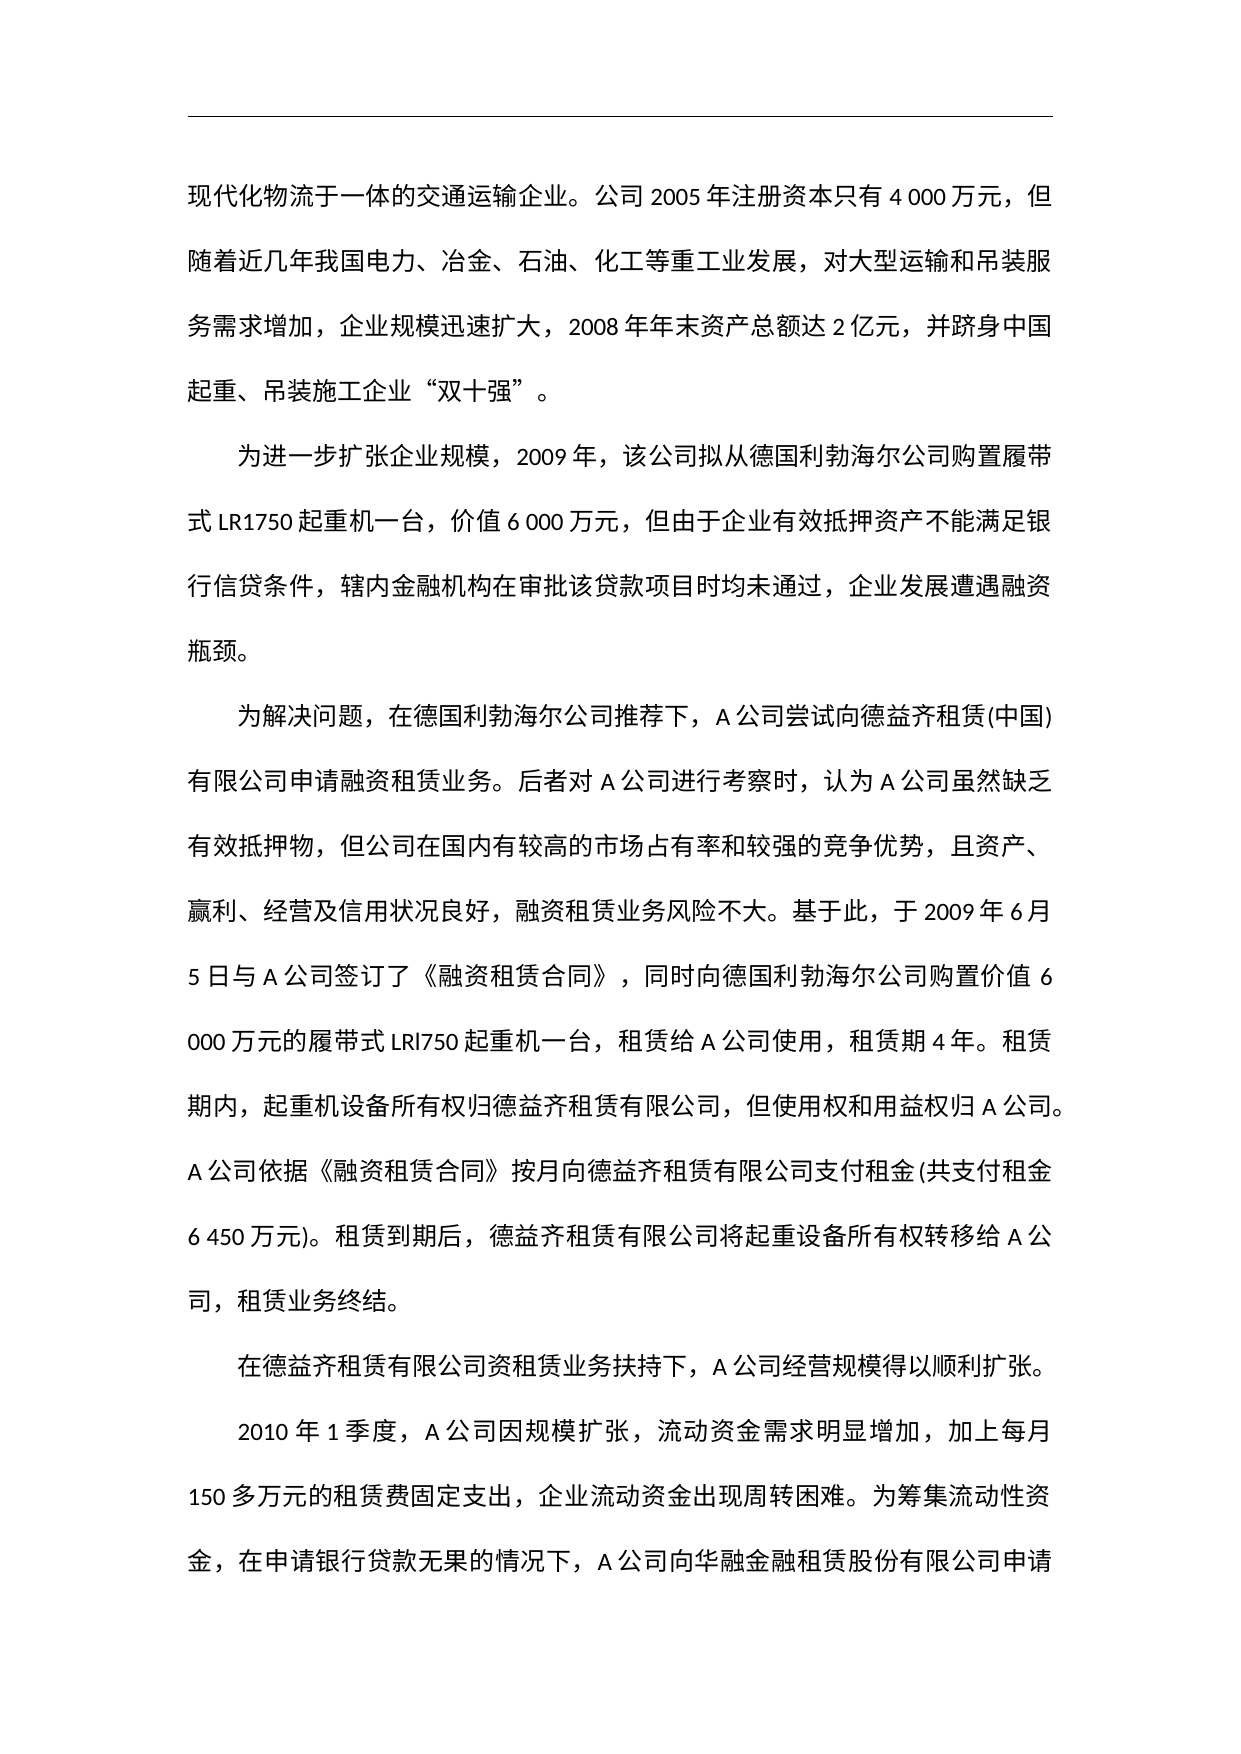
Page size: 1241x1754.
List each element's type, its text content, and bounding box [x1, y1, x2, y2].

text 在德益齐租赁有限公司资租赁业务扶持下，A公司经营规模得以顺利扩张。 [187, 1332, 1053, 1397]
text 为解决问题，在德国利勃海尔公司推荐下，A公司尝试向德益齐租赁(中国)有限公司申请融资租赁业务。后者对A公司进行考察时，认为A公司虽然缺乏有效抵押物，但公司在国内有较高的市场占有率和较强的竞争优势，且资产、赢利、经营及信用状况良好，融资租赁业务风险不大。基于此，于与A公司签订了《融资租赁合同》，同时向德国利勃海尔公司购置价值6 000万元的履带式LRl750起重机一台，租赁给A公司使用，租赁期4年。租赁期内，起重机设备所有权归德益齐租赁有限公司，但使用权和用益权归A公司。A公司依据《融资租赁合同》按月向德益齐租赁有限公司支付租金(共支付租金6 450万元)。租赁到期后，德益齐租赁有限公司将起重设备所有权转移给A公司，租赁业务终结。 [187, 682, 1053, 1332]
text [187, 1397, 1053, 1592]
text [187, 162, 1053, 422]
text 为进一步扩张企业规模，2009年，该公司拟从德国利勃海尔公司购置履带式LR1750起重机一台，价值6 000万元，但由于企业有效抵押资产不能满足银行信贷条件，辖内金融机构在审批该贷款项目时均未通过，企业发展遭遇融资瓶颈。 [187, 422, 1053, 682]
